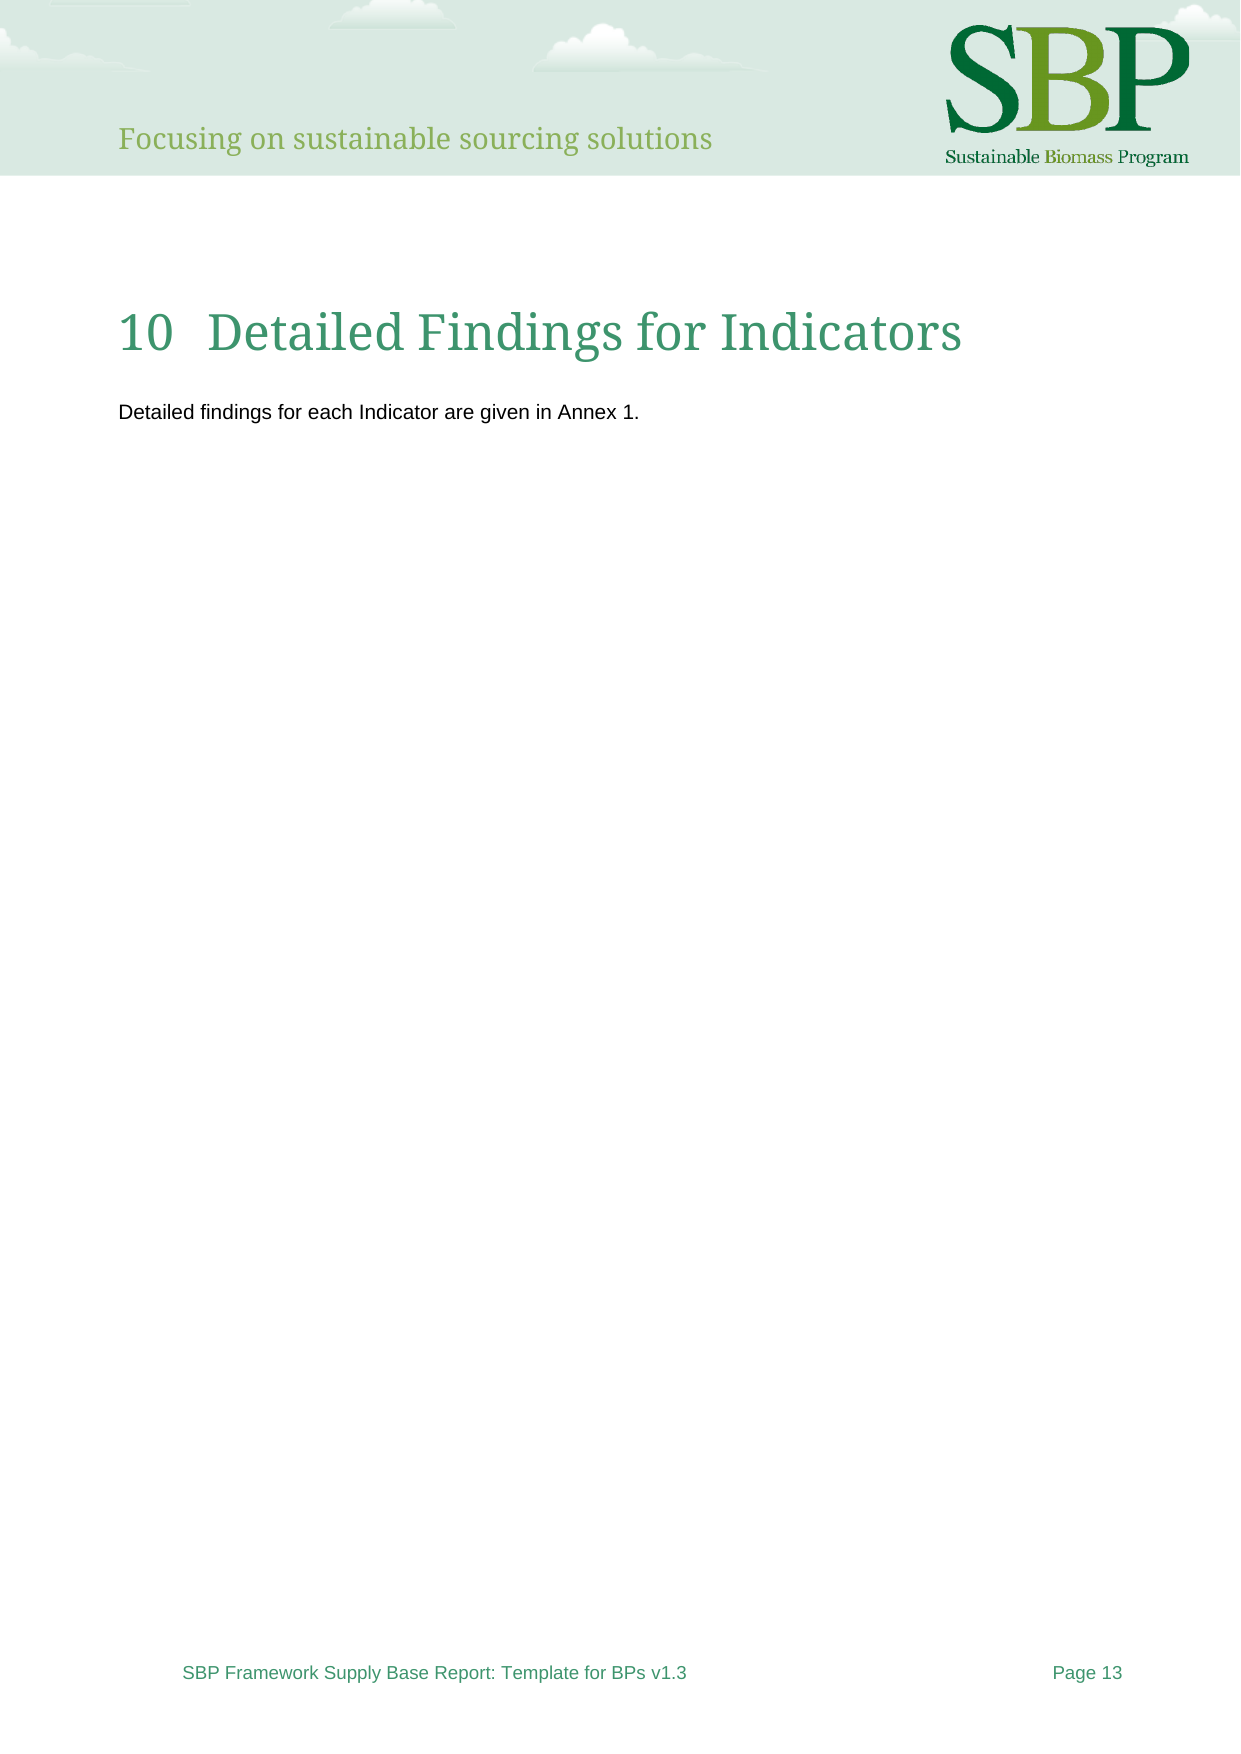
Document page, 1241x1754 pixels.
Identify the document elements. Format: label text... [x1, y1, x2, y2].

text Detailed findings for each Indicator are given in Annex 1. [118, 400, 1122, 424]
subtitle Detailed Findings for Indicators [118, 297, 1122, 365]
picture [0, 0, 1241, 167]
